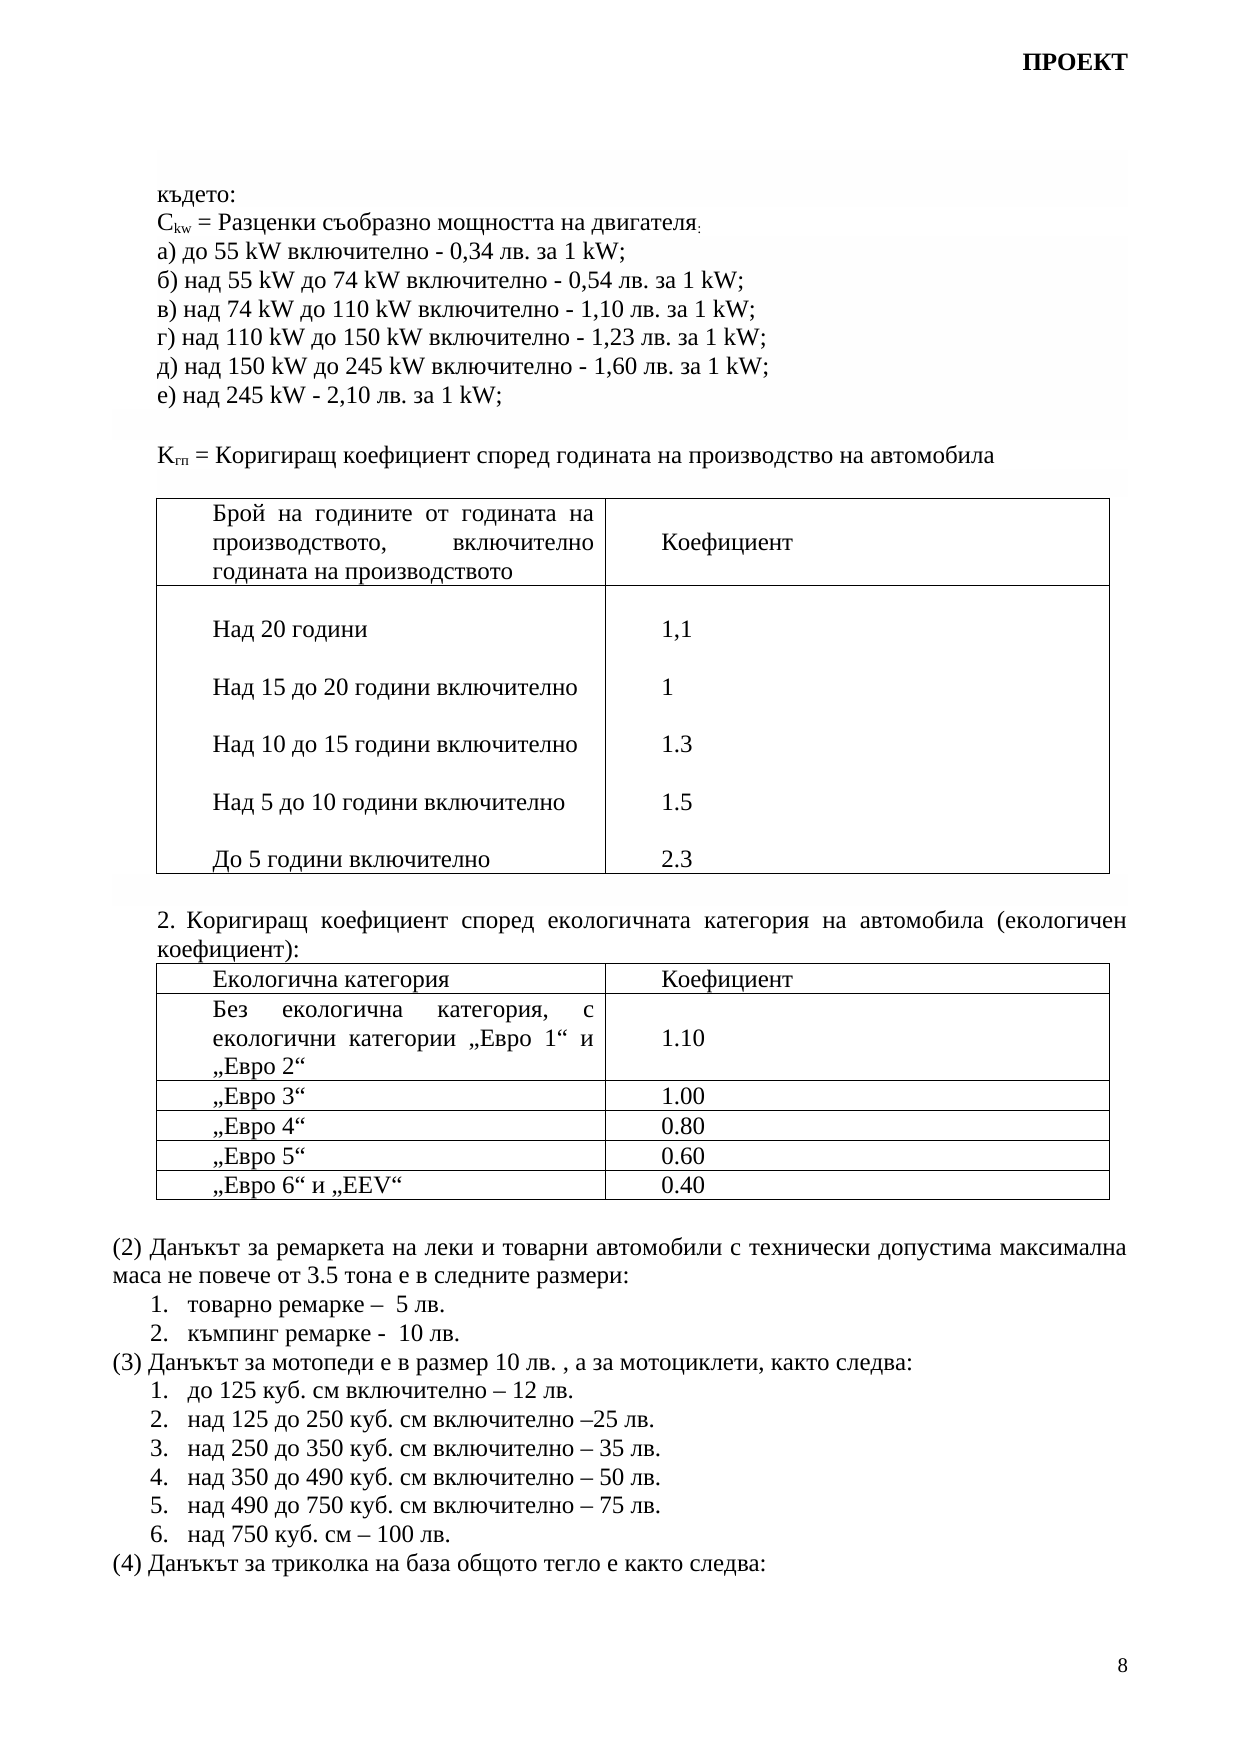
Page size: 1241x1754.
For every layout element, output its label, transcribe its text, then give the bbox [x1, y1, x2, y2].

list товарно ремарке – 5 лв. [150, 1289, 1128, 1318]
table_cell 0.40 [606, 1171, 1109, 1199]
list над 125 до 250 куб. см включително –25 лв. [150, 1404, 1128, 1433]
list над 250 до 350 куб. см включително – 35 лв. [150, 1433, 1128, 1462]
table_cell 1,1 1 1.3 1.5 2.3 [606, 586, 1109, 873]
text (4) Данъкът за триколка на база общото тегло е както следва: [112, 1548, 1128, 1577]
text Kгп = Коригиращ коефициент според годината на производство на автомобила [157, 440, 1128, 469]
text Ckw = Разценки съобразно мощността на двигателя: [157, 207, 1128, 236]
text в) над 74 kW до 110 kW включително - 1,10 лв. за 1 kW; [157, 294, 1128, 322]
table_cell Над 20 години Над 15 до 20 години включително Над 10 до 15 години включително Над 5 до 10 години включително До 5 години включително [157, 586, 605, 873]
text е) над 245 kW - 2,10 лв. за 1 kW; [157, 380, 1128, 409]
list Коригиращ коефициент според екологичната категория на автомобила (екологичен коефициент): [157, 906, 1128, 963]
list къмпинг ремарке - 10 лв. [150, 1318, 1128, 1347]
table_cell „Евро 6“ и „ЕЕV“ [157, 1171, 605, 1199]
table_cell 0.80 [606, 1111, 1109, 1140]
text (3) Данъкът за мотопеди е в размер 10 лв. , а за мотоциклети, както следва: [112, 1347, 1128, 1375]
table_cell 1.10 [606, 994, 1109, 1080]
table_cell „Евро 5“ [157, 1141, 605, 1169]
text д) над 150 kW до 245 kW включително - 1,60 лв. за 1 kW; [157, 351, 1128, 380]
table_cell „Евро 3“ [157, 1081, 605, 1110]
text където: [157, 179, 1128, 207]
text (2) Данъкът за ремаркета на леки и товарни автомобили с технически допустима максимална маса не повече от 3.5 тона е в следните размери: [112, 1232, 1128, 1289]
text б) над 55 kW до 74 kW включително - 0,54 лв. за 1 kW; [157, 265, 1128, 294]
table_header Коефициент [606, 499, 1109, 585]
list над 750 куб. см – 100 лв. [150, 1519, 1128, 1548]
table_cell Без екологична категория, с екологични категории „Евро 1“ и „Евро 2“ [157, 994, 605, 1080]
table_cell 1.00 [606, 1081, 1109, 1110]
table_cell „Евро 4“ [157, 1111, 605, 1140]
list до 125 куб. см включително – 12 лв. [150, 1375, 1128, 1404]
table_header Екологична категория [157, 964, 605, 993]
text г) над 110 kW до 150 kW включително - 1,23 лв. за 1 kW; [157, 322, 1128, 351]
list над 350 до 490 куб. см включително – 50 лв. [150, 1462, 1128, 1490]
text а) до 55 kW включително - 0,34 лв. за 1 kW; [157, 236, 1128, 265]
table_header Коефициент [606, 964, 1109, 993]
table_cell 0.60 [606, 1141, 1109, 1169]
list над 490 до 750 куб. см включително – 75 лв. [150, 1490, 1128, 1519]
table_header Брой на годините от годината на производството, включително годината на производството [157, 499, 605, 585]
